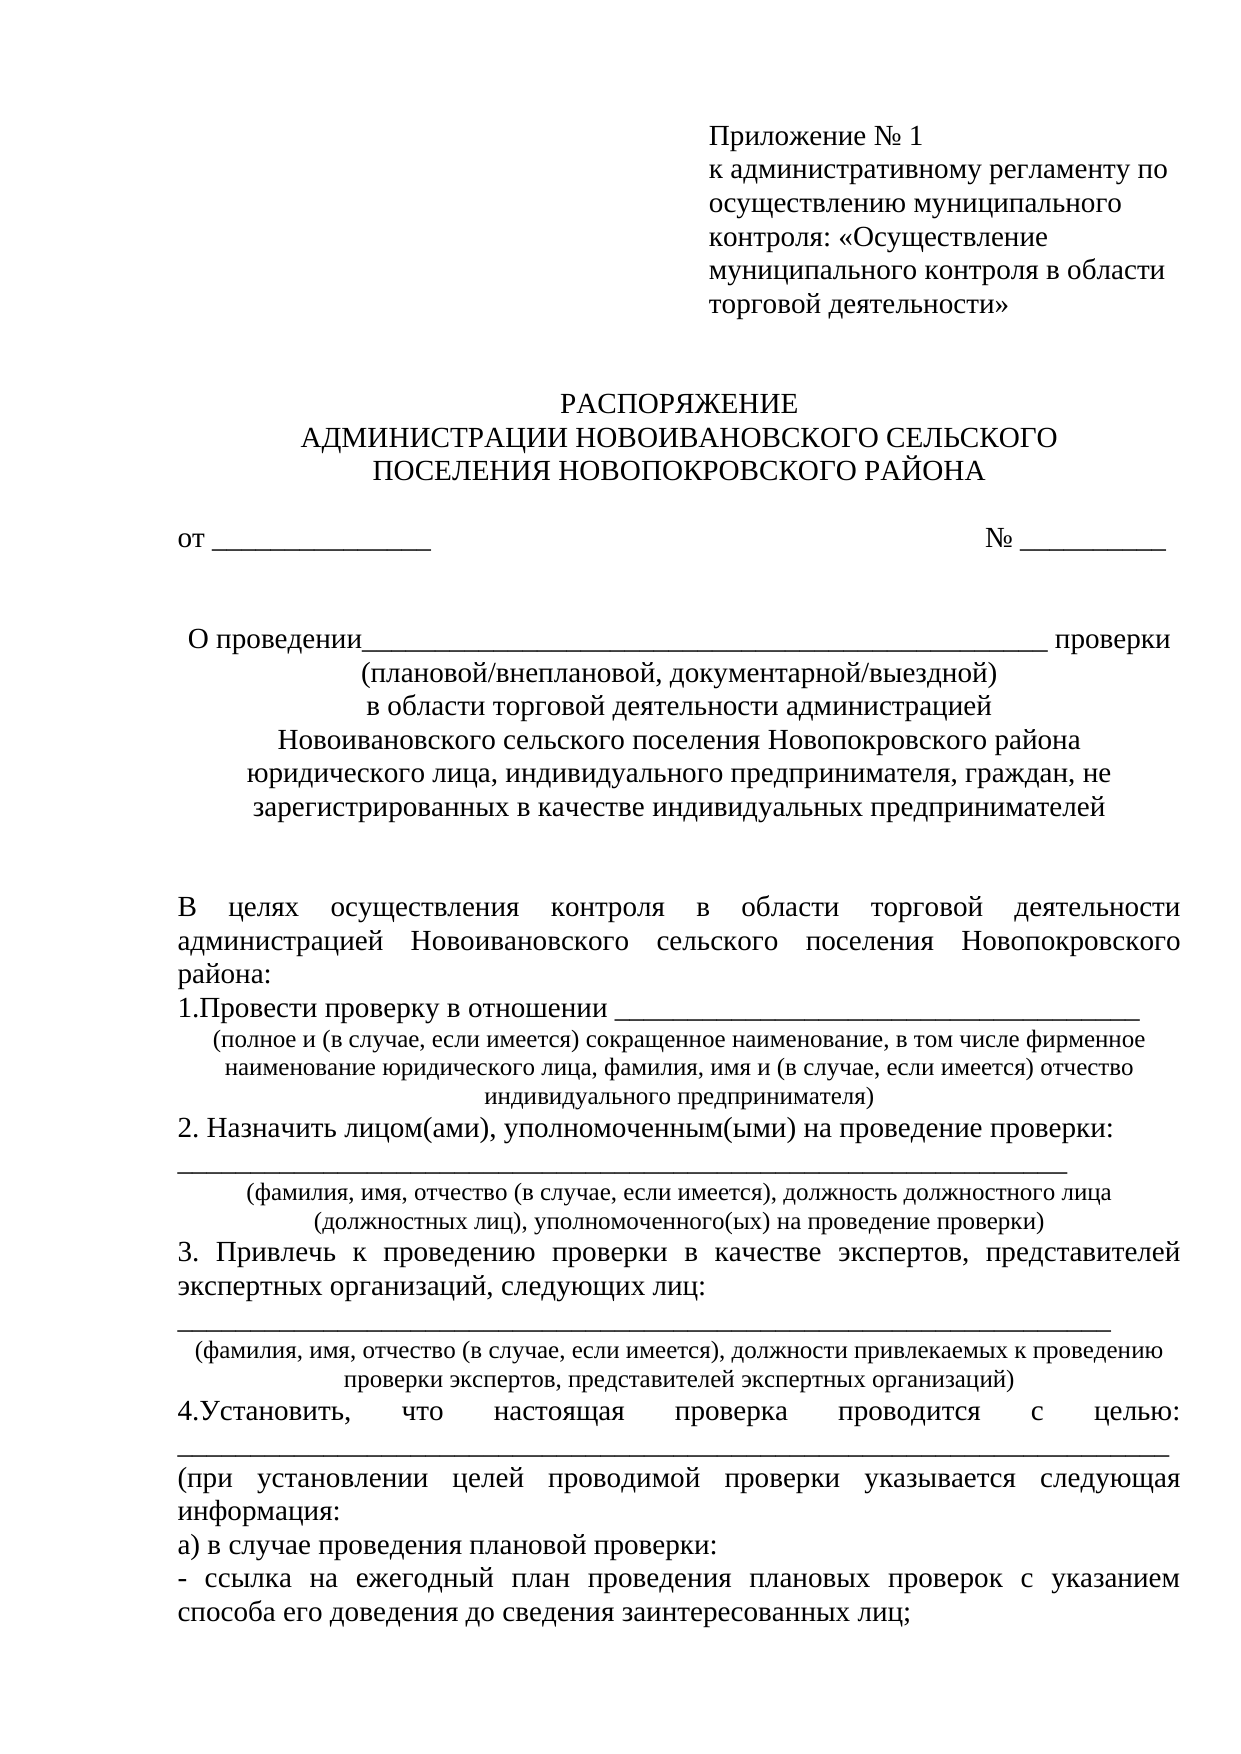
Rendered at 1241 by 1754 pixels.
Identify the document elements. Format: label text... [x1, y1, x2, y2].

text 1.Провести проверку в отношении ____________________________________ [177, 990, 1181, 1024]
text ________________________________________________________________ [177, 1302, 1181, 1335]
text РАСПОРЯЖЕНИЕ [177, 386, 1181, 420]
text 3. Привлечь к проведению проверки в качестве экспертов, представителей экспертных организаций, следующих лиц: [177, 1234, 1181, 1302]
text юридического лица, индивидуального предпринимателя, граждан, не зарегистрированных в качестве индивидуальных предпринимателей [177, 755, 1181, 822]
text (фамилия, имя, отчество (в случае, если имеется), должность должностного лица (должностных лиц), уполномоченного(ых) на проведение проверки) [177, 1177, 1181, 1234]
text ПОСЕЛЕНИЯ НОВОПОКРОВСКОГО РАЙОНА [177, 453, 1181, 487]
text О проведении_______________________________________________ проверки [177, 621, 1181, 655]
text АДМИНИСТРАЦИИ НОВОИВАНОВСКОГО СЕЛЬСКОГО [177, 420, 1181, 453]
text - ссылка на ежегодный план проведения плановых проверок с указанием способа его доведения до сведения заинтересованных лиц; [177, 1560, 1181, 1627]
text (плановой/внеплановой, документарной/выездной) [177, 655, 1181, 688]
text В целях осуществления контроля в области торговой деятельности администрацией Новоивановского сельского поселения Новопокровского района: [177, 889, 1181, 990]
text (при установлении целей проводимой проверки указывается следующая информация: [177, 1460, 1181, 1527]
text _____________________________________________________________ [177, 1143, 1181, 1177]
text (полное и (в случае, если имеется) сокращенное наименование, в том числе фирменное наименование юридического лица, фамилия, имя и (в случае, если имеется) отчество индивидуального предпринимателя) [177, 1024, 1181, 1110]
text к административному регламенту по осуществлению муниципального контроля: «Осуществление муниципального контроля в области торговой деятельности» [709, 152, 1181, 319]
text Приложение № 1 [709, 118, 1181, 152]
text 4.Установить, что настоящая проверка проводится с целью: ____________________________________________________________________ [177, 1393, 1181, 1460]
text Новоивановского сельского поселения Новопокровского района [177, 722, 1181, 755]
text в области торговой деятельности администрацией [177, 688, 1181, 722]
text а) в случае проведения плановой проверки: [177, 1527, 1181, 1560]
text (фамилия, имя, отчество (в случае, если имеется), должности привлекаемых к проведению проверки экспертов, представителей экспертных организаций) [177, 1335, 1181, 1393]
text от _______________ № __________ [177, 521, 1181, 554]
text 2. Назначить лицом(ами), уполномоченным(ыми) на проведение проверки: [177, 1110, 1181, 1143]
